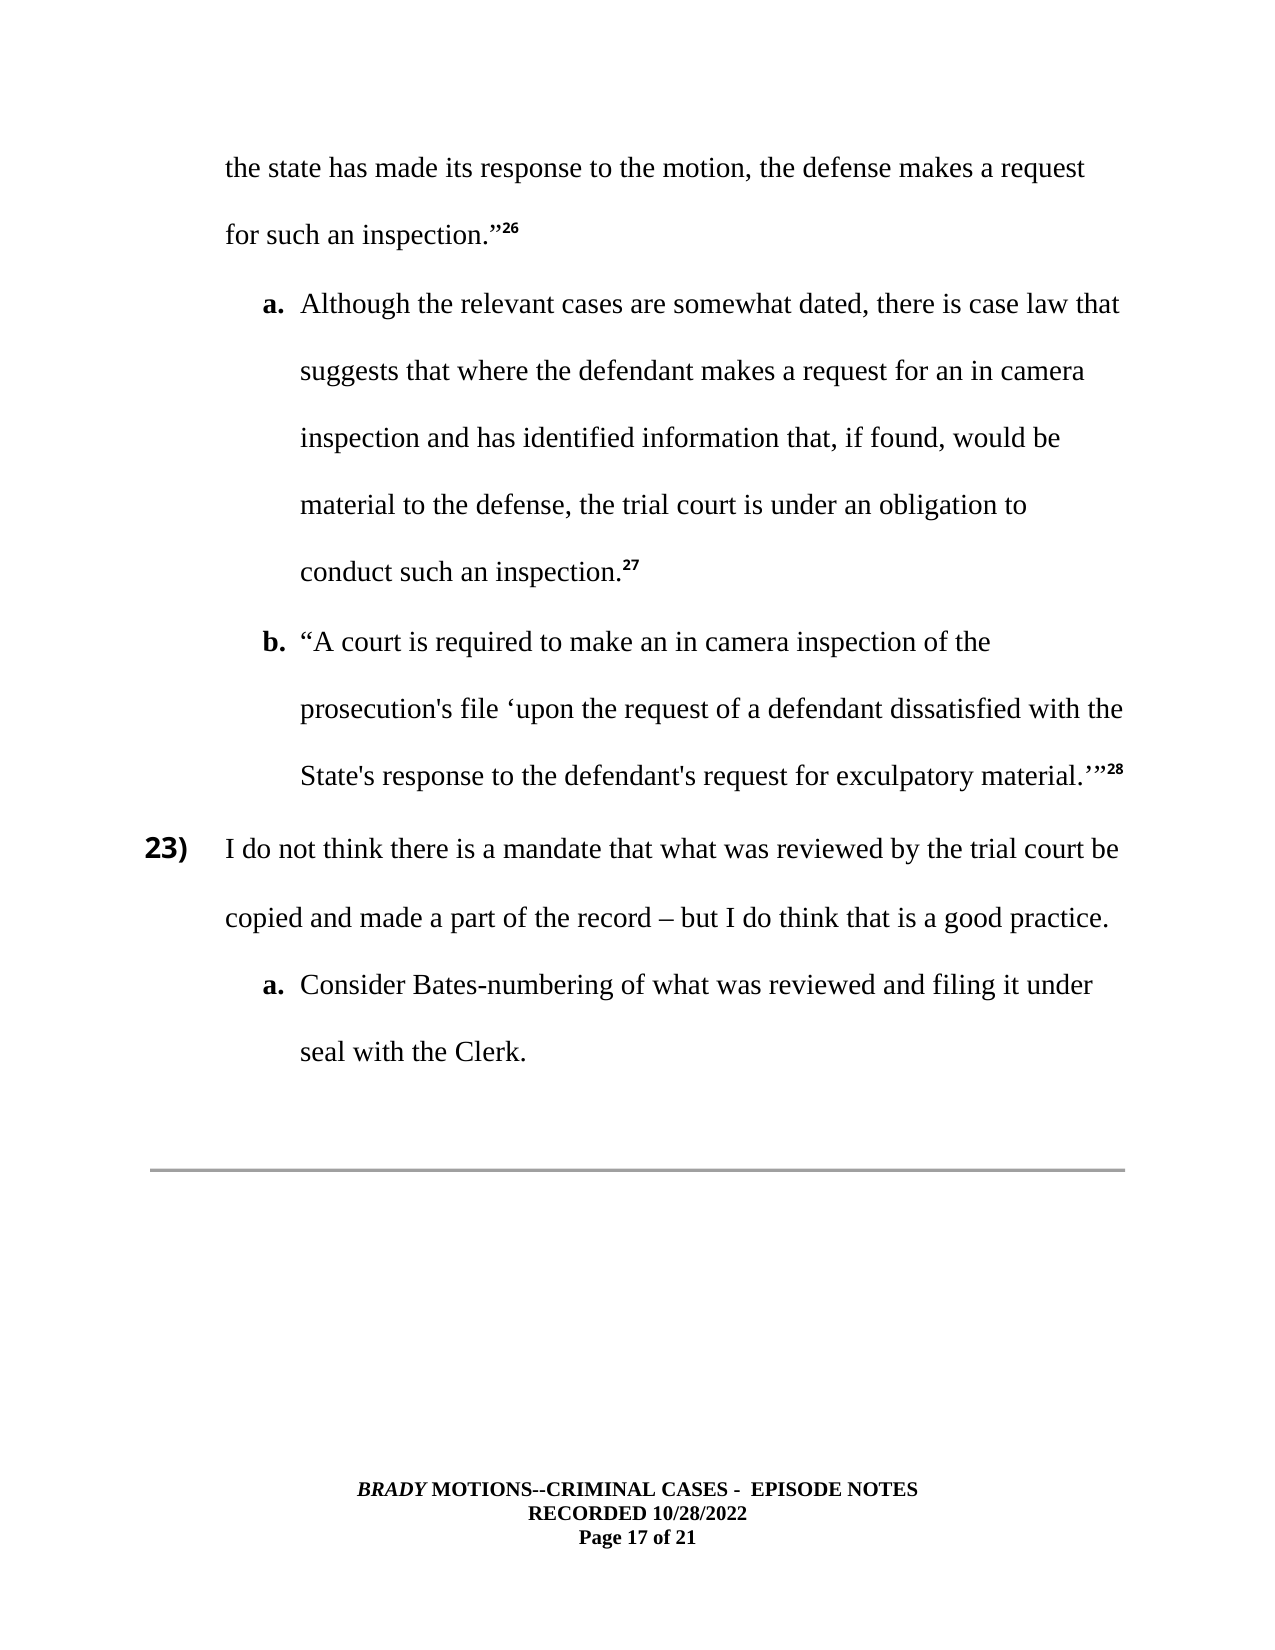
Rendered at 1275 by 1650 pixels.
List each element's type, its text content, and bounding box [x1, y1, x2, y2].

list “A court is required to make an in camera inspection of the prosecution's file ‘upon the request of a defendant dissatisfied with the State's response to the defendant's request for exculpatory material.’” [262, 624, 1125, 792]
list Although the relevant cases are somewhat dated, there is case law that suggests that where the defendant makes a request for an in camera inspection and has identified information that, if found, would be material to the defense, the trial court is under an obligation to conduct such an inspection. [262, 286, 1125, 589]
list Consider Bates-numbering of what was reviewed and filing it under seal with the Clerk. [262, 967, 1125, 1068]
list I do not think there is a mandate that what was reviewed by the trial court be copied and made a part of the record – but I do think that is a good practice. [187, 827, 1125, 934]
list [187, 150, 1125, 252]
